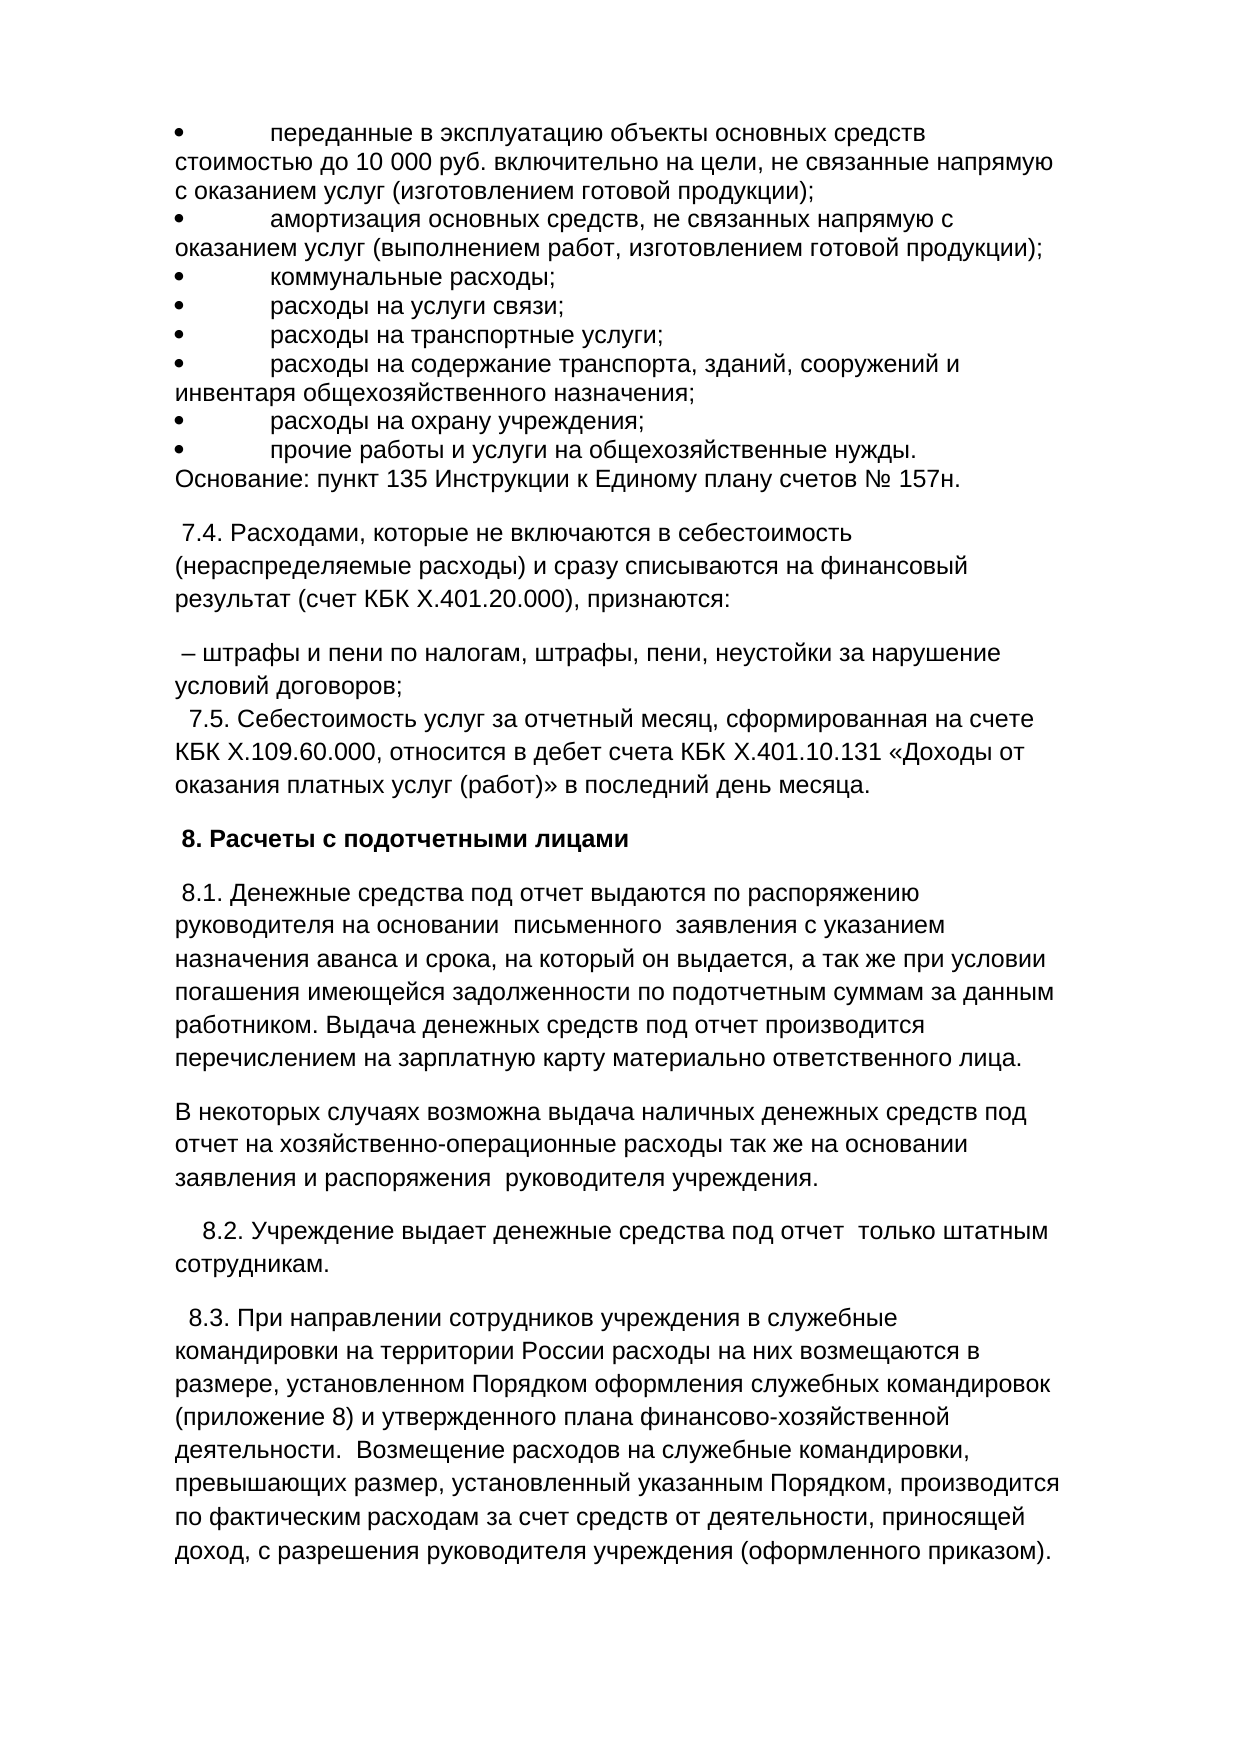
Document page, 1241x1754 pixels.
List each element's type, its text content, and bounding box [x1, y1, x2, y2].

list расходы на транспортные услуги; [174, 320, 1066, 349]
list расходы на охрану учреждения; [174, 406, 1066, 435]
text 8. Расчеты с подотчетными лицами [174, 824, 1066, 852]
text 8.1. Денежные средства под отчет выдаются по распоряжению руководителя на основании письменного заявления с указанием назначения аванса и срока, на который он выдается, а так же при условии погашения имеющейся задолженности по подотчетным суммам за данным работником. Выдача денежных средств под отчет производится перечислением на зарплатную карту материально ответственного лица. [174, 877, 1066, 1071]
list расходы на содержание транспорта, зданий, сооружений и инвентаря общехозяйственного назначения; [174, 349, 1066, 406]
text – штрафы и пени по налогам, штрафы, пени, неустойки за нарушение условий договоров; 7.5. Себестоимость услуг за отчетный месяц, сформированная на счете КБК Х.109.60.000, относится в дебет счета КБК Х.401.10.131 «Доходы от оказания платных услуг (работ)» в последний день месяца. [174, 638, 1066, 798]
text 8.3. При направлении сотрудников учреждения в служебные командировки на территории России расходы на них возмещаются в размере, установленном Порядком оформления служебных командировок (приложение 8) и утвержденного плана финансово-хозяйственной деятельности. Возмещение расходов на служебные командировки, превышающих размер, установленный указанным Порядком, производится по фактическим расходам за счет средств от деятельности, приносящей доход, с разрешения руководителя учреждения (оформленного приказом). [174, 1303, 1066, 1565]
text 8.2. Учреждение выдает денежные средства под отчет только штатным сотрудникам. [174, 1216, 1066, 1278]
list переданные в эксплуатацию объекты основных средств стоимостью до 10 000 руб. включительно на цели, не связанные напрямую с оказанием услуг (изготовлением готовой продукции); [174, 118, 1066, 204]
text В некоторых случаях возможна выдача наличных денежных средств под отчет на хозяйственно-операционные расходы так же на основании заявления и распоряжения руководителя учреждения. [174, 1096, 1066, 1191]
text 7.4. Расходами, которые не включаются в себестоимость (нераспределяемые расходы) и сразу списываются на финансовый результат (счет КБК Х.401.20.000), признаются: [174, 518, 1066, 613]
text Основание: пункт 135 Инструкции к Единому плану счетов № 157н. [174, 464, 1066, 493]
list амортизация основных средств, не связанных напрямую с оказанием услуг (выполнением работ, изготовлением готовой продукции); [174, 204, 1066, 262]
list коммунальные расходы; [174, 262, 1066, 291]
list расходы на услуги связи; [174, 291, 1066, 320]
list прочие работы и услуги на общехозяйственные нужды. [174, 435, 1066, 464]
